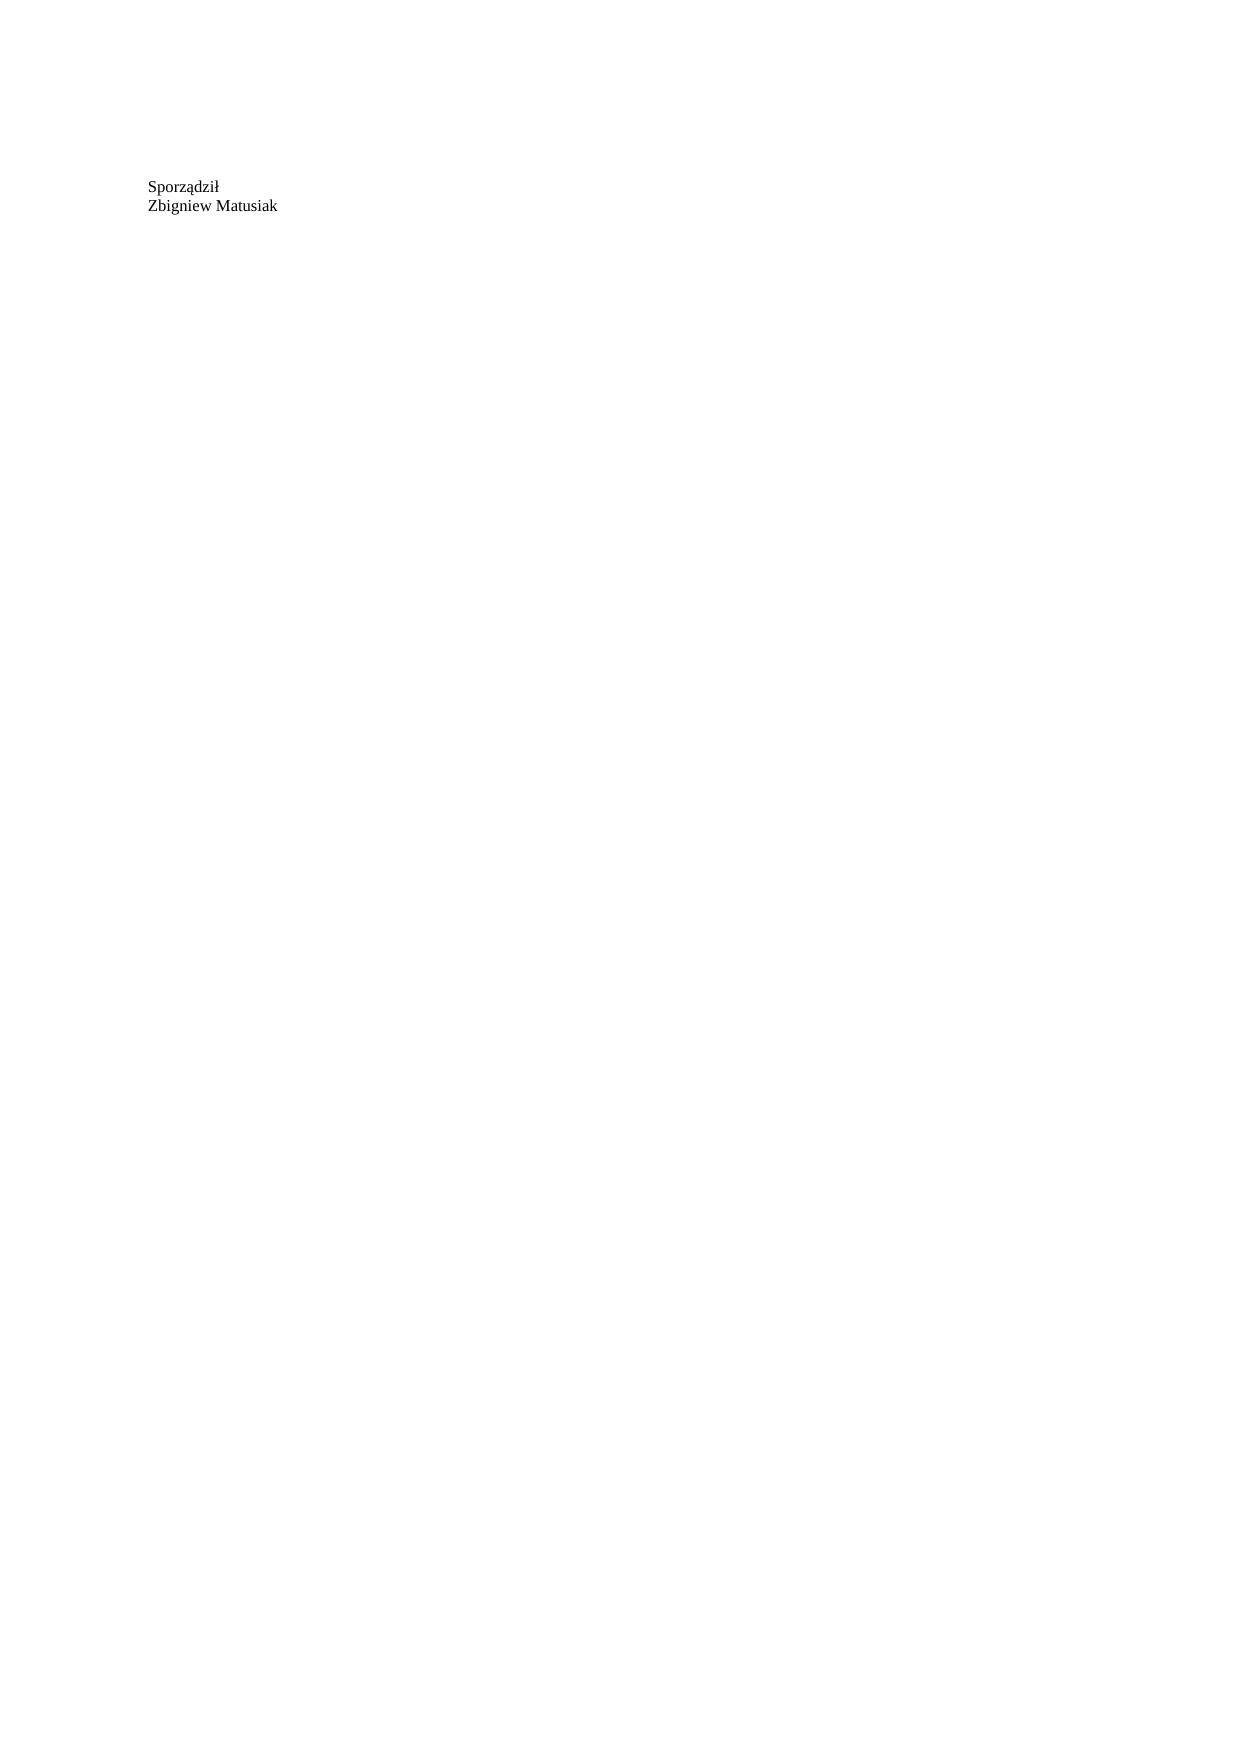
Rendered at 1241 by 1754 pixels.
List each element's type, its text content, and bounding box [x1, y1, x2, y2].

text Zbigniew Matusiak [148, 196, 1093, 215]
text Sporządził [148, 176, 1093, 196]
